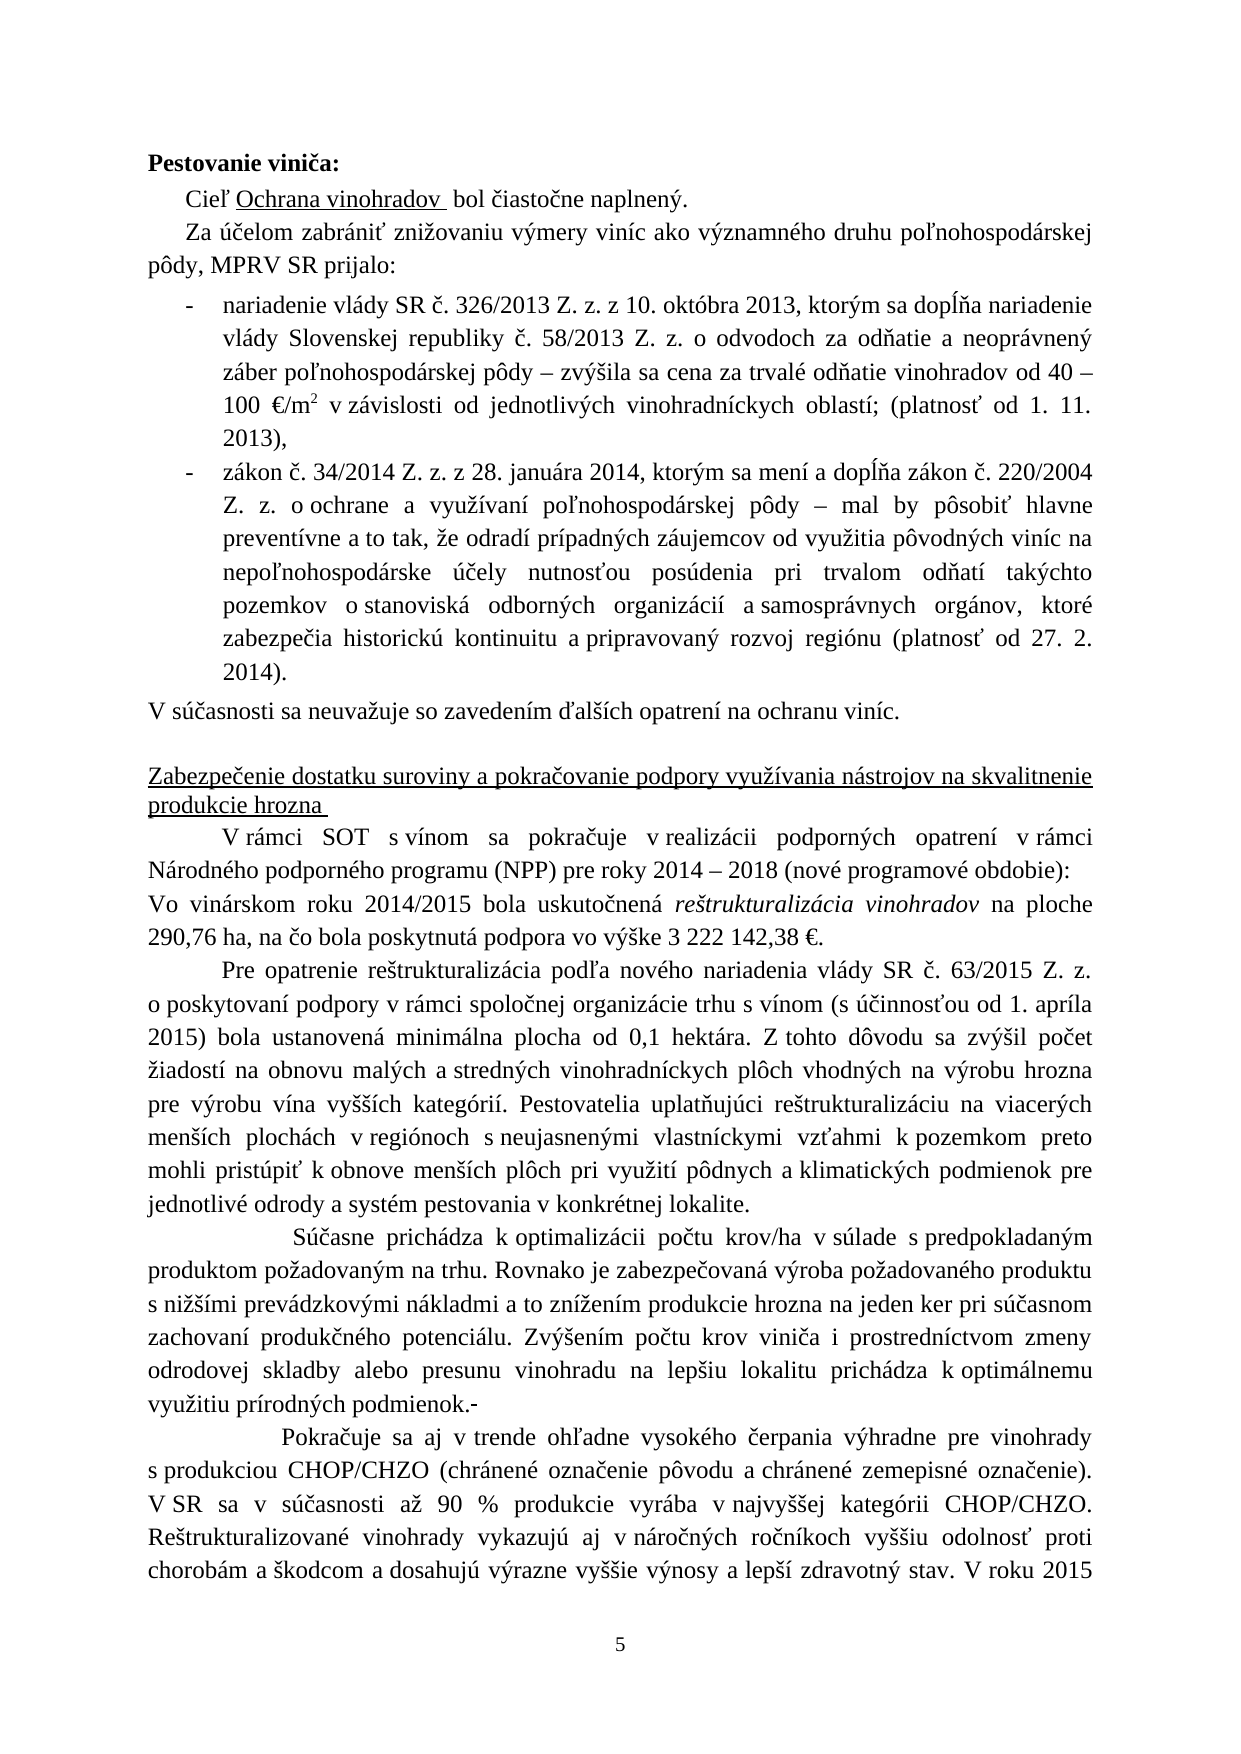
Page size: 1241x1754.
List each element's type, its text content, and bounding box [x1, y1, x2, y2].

text V súčasnosti sa neuvažuje so zavedením ďalších opatrení na ochranu viníc. [148, 693, 1093, 726]
list Cieľ Ochrana vinohradov bol čiastočne naplnený. [148, 181, 1093, 214]
list Pre opatrenie reštrukturalizácia podľa nového nariadenia vlády SR č. 63/2015 Z. z. o poskytovaní podpory v rámci spoločnej organizácie trhu s vínom (s účinnosťou od 1. apríla 2015) bola ustanovená minimálna plocha od 0,1 hektára. Z tohto dôvodu sa zvýšil počet žiadostí na obnovu malých a stredných vinohradníckych plôch vhodných na výrobu hrozna pre výrobu vína vyšších kategórií. Pestovatelia uplatňujúci reštrukturalizáciu na viacerých menších plochách v regiónoch s neujasnenými vlastníckymi vzťahmi k pozemkom preto mohli pristúpiť k obnove menších plôch pri využití pôdnych a klimatických podmienok pre jednotlivé odrody a systém pestovania v konkrétnej lokalite. [148, 952, 1093, 1219]
list nariadenie vlády SR č. 326/2013 Z. z. z 10. októbra 2013, ktorým sa dopĺňa nariadenie vlády Slovenskej republiky č. 58/2013 Z. z. o odvodoch za odňatie a neoprávnený záber poľnohospodárskej pôdy – zvýšila sa cena za trvalé odňatie vinohradov od 40 – 100 €/m2 v závislosti od jednotlivých vinohradníckych oblastí; (platnosť od 1. 11. 2013), [185, 287, 1093, 453]
text V rámci SOT s vínom sa pokračuje v realizácii podporných opatrení v rámci Národného podporného programu (NPP) pre roky 2014 – 2018 (nové programové obdobie): [148, 819, 1093, 886]
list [148, 1419, 1093, 1586]
text Za účelom zabrániť znižovaniu výmery viníc ako významného druhu poľnohospodárskej pôdy, MPRV SR prijalo: [148, 214, 1093, 281]
text Vo vinárskom roku 2014/2015 bola uskutočnená reštrukturalizácia vinohradov na ploche 290,76 ha, na čo bola poskytnutá podpora vo výške 3 222 142,38 €. [148, 886, 1093, 952]
list Zabezpečenie dostatku suroviny a pokračovanie podpory využívania nástrojov na skvalitnenie produkcie hrozna [148, 788, 1093, 819]
list Zabezpečenie dostatku suroviny a pokračovanie podpory využívania nástrojov na skvalitnenie produkcie hrozna [148, 761, 1093, 786]
list Súčasne prichádza k optimalizácii počtu krov/ha v súlade s predpokladaným produktom požadovaným na trhu. Rovnako je zabezpečovaná výroba požadovaného produktu s nižšími prevádzkovými nákladmi a to znížením produkcie hrozna na jeden ker pri súčasnom zachovaní produkčného potenciálu. Zvýšením počtu krov viniča i prostredníctvom zmeny odrodovej skladby alebo presunu vinohradu na lepšiu lokalitu prichádza k optimálnemu využitiu prírodných podmienok. [148, 1219, 1093, 1419]
text Pestovanie viniča: [148, 148, 1093, 176]
list zákon č. 34/2014 Z. z. z 28. januára 2014, ktorým sa mení a dopĺňa zákon č. 220/2004 Z. z. o ochrane a využívaní poľnohospodárskej pôdy – mal by pôsobiť hlavne preventívne a to tak, že odradí prípadných záujemcov od využitia pôvodných viníc na nepoľnohospodárske účely nutnosťou posúdenia pri trvalom odňatí takýchto pozemkov o stanoviská odborných organizácií a samosprávnych orgánov, ktoré zabezpečia historickú kontinuitu a pripravovaný rozvoj regiónu (platnosť od 27. 2. 2014). [185, 453, 1093, 687]
